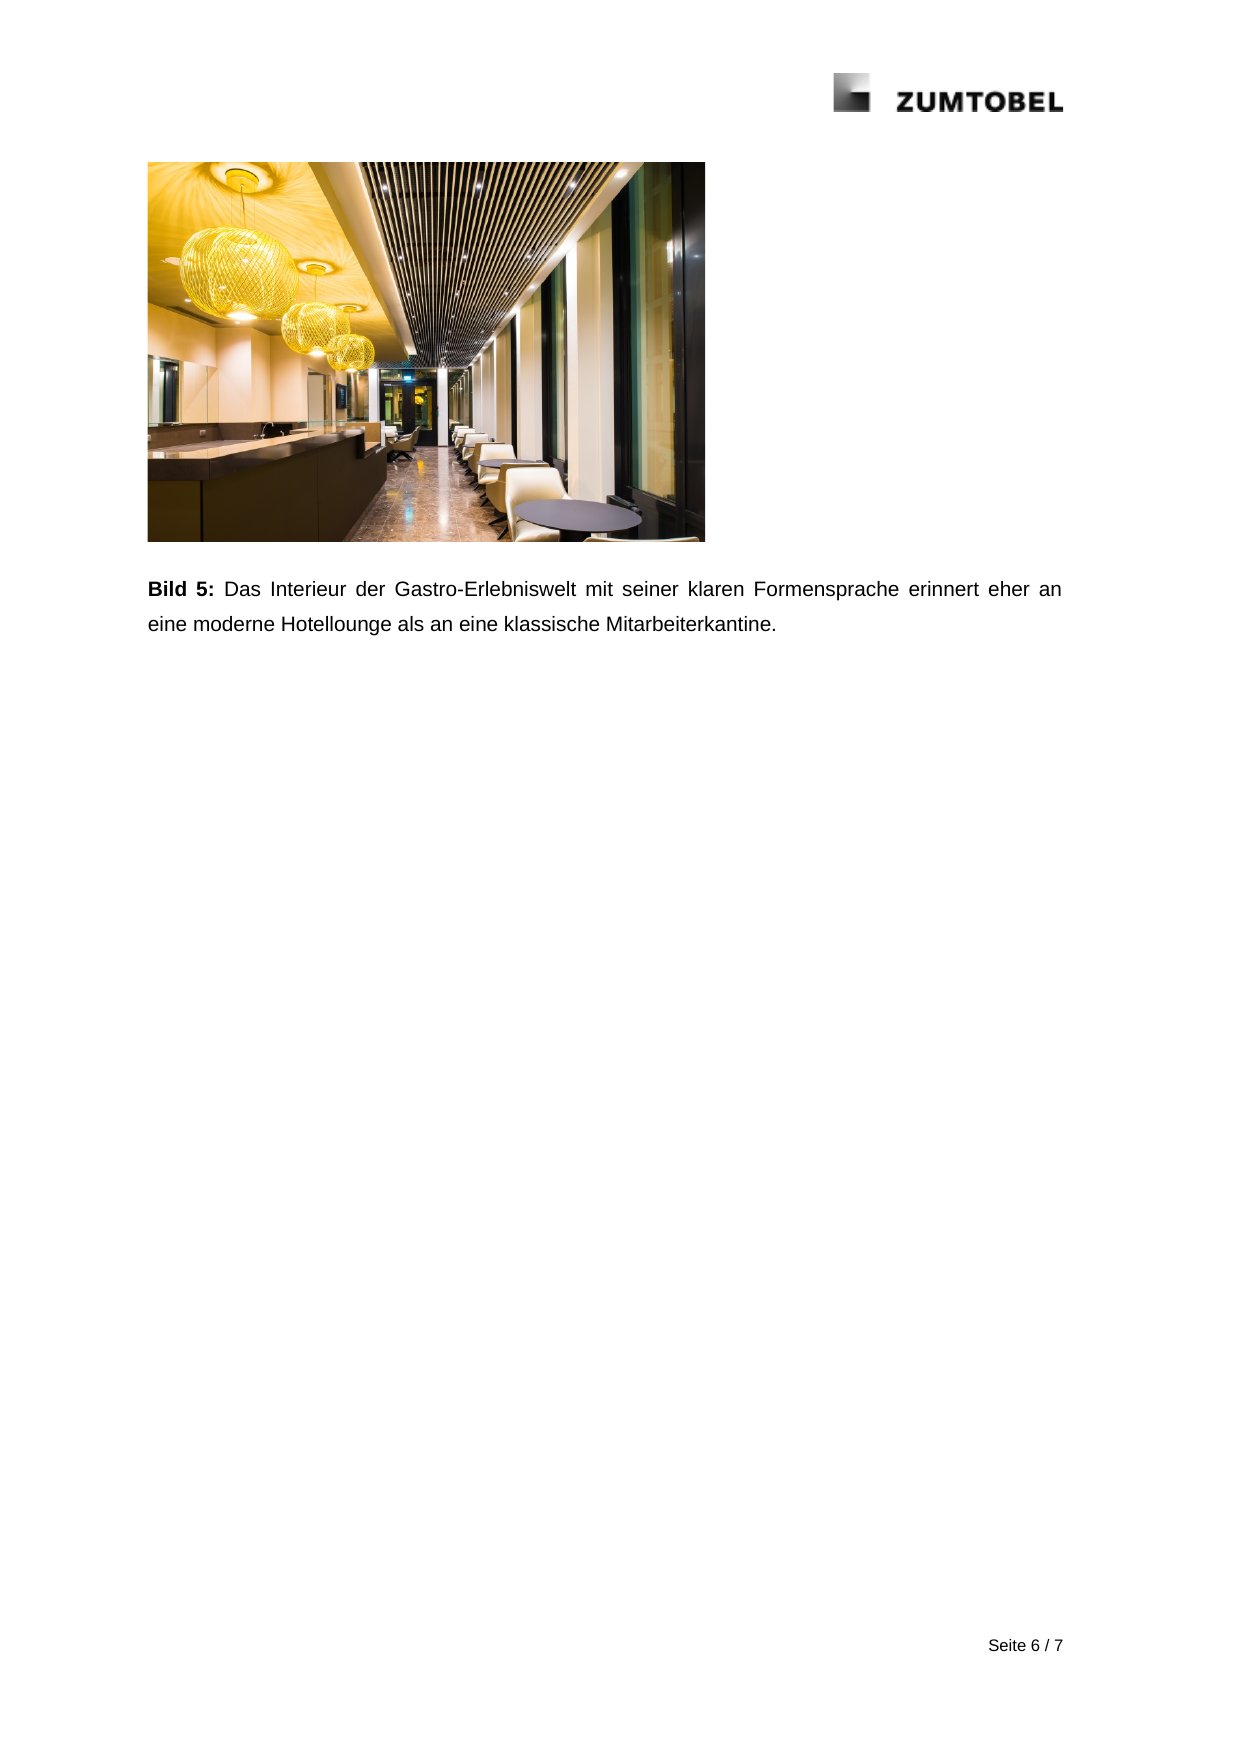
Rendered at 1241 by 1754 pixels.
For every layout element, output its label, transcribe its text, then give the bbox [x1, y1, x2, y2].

picture [833, 73, 1064, 112]
picture [147, 162, 706, 542]
text Bild 5: Das Interieur der Gastro-Erlebniswelt mit seiner klaren Formensprache erinnert eher an eine moderne Hotellounge als an eine klassische Mitarbeiterkantine. [148, 576, 1063, 636]
